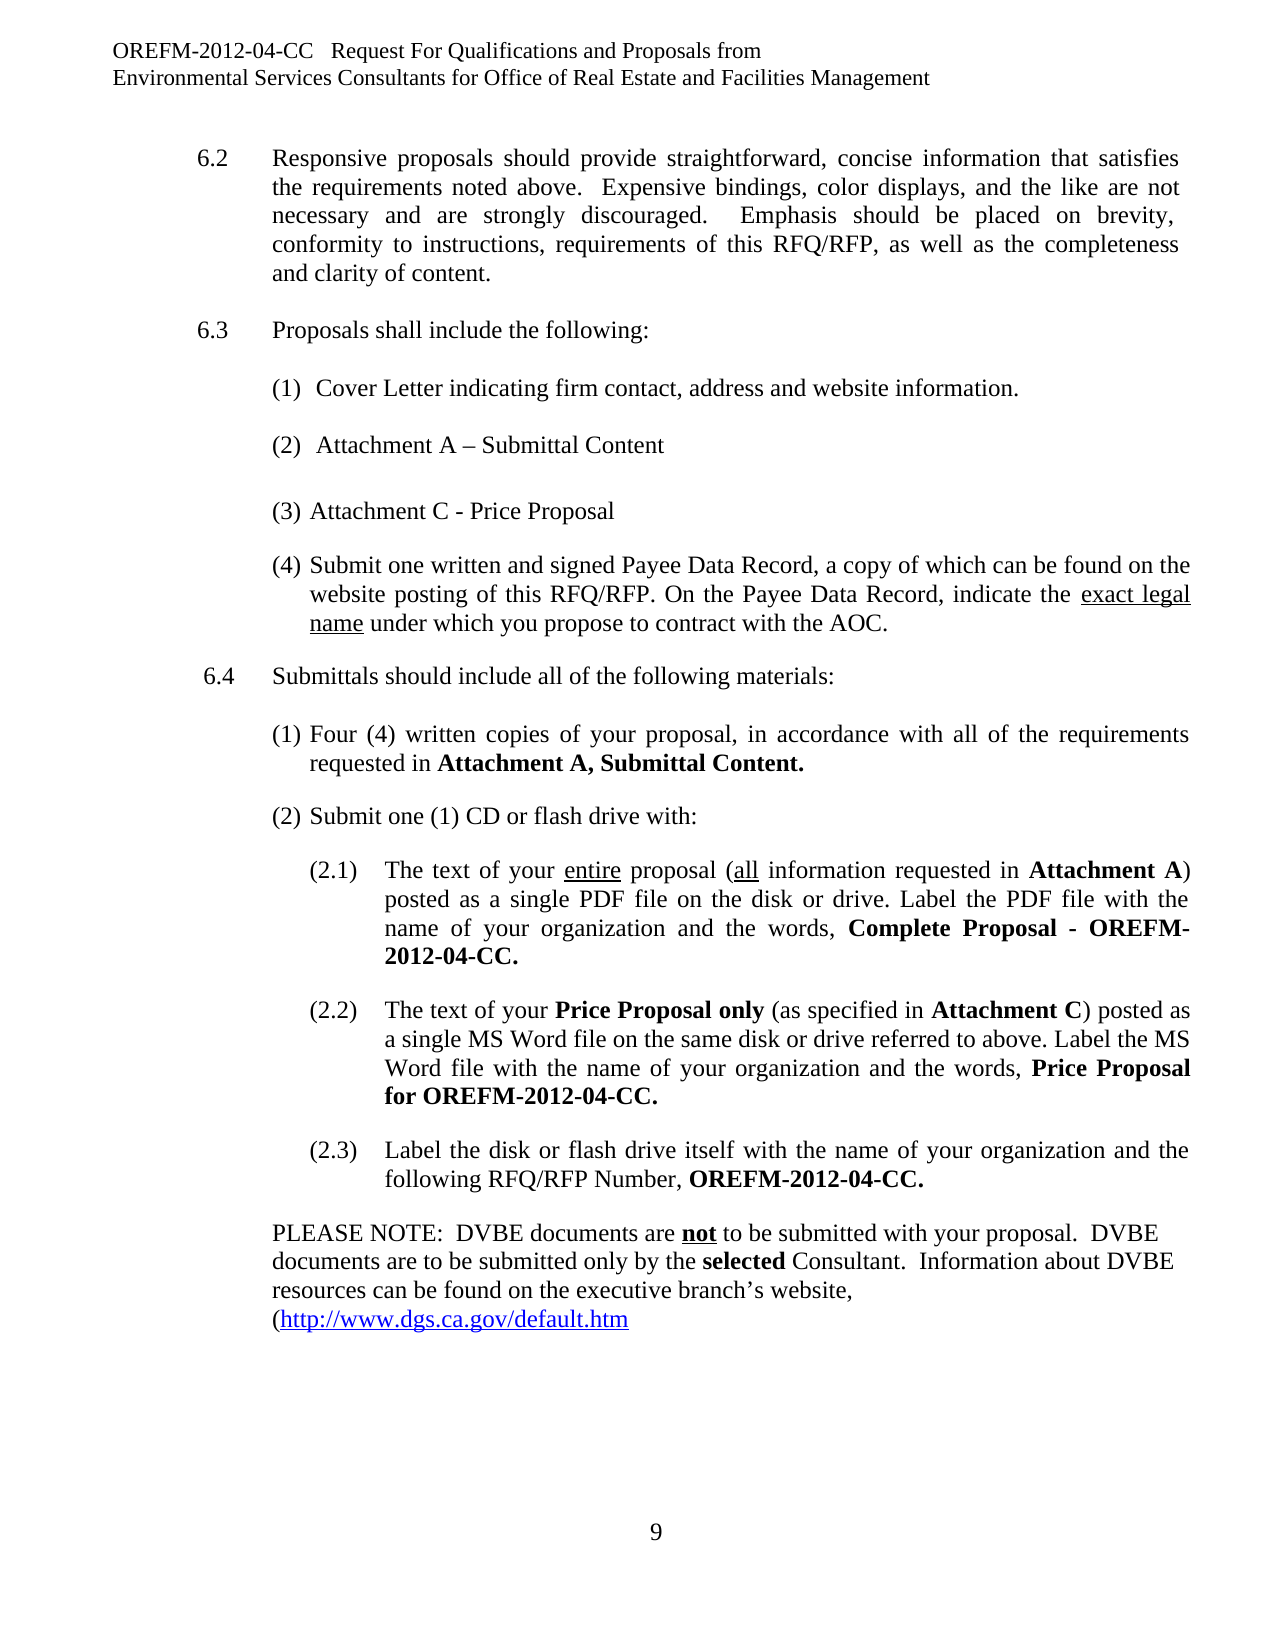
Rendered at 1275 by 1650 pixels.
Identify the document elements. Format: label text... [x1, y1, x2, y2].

text (3) Attachment C - Price Proposal [272, 496, 1191, 525]
text 6.3 Proposals shall include the following: [197, 315, 1191, 344]
list Cover Letter indicating firm contact, address and website information. [272, 373, 1191, 402]
text (2.3) Label the disk or flash drive itself with the name of your organization and the following RFQ/RFP Number, OREFM-2012-04-CC. [309, 1135, 1191, 1193]
text (2) Submit one (1) CD or flash drive with: [272, 801, 1191, 830]
text PLEASE NOTE: DVBE documents are not to be submitted with your proposal. DVBE documents are to be submitted only by the selected Consultant. Information about DVBE resources can be found on the executive branch’s website, (http://www.dgs.ca.gov/default.htm [272, 1218, 1191, 1333]
text (2.2) The text of your Price Proposal only (as specified in Attachment C) posted as a single MS Word file on the same disk or drive referred to above. Label the MS Word file with the name of your organization and the words, Price Proposal for OREFM-2012-04-CC. [309, 995, 1191, 1110]
list Attachment A – Submittal Content [272, 430, 1191, 459]
text 6.2 Responsive proposals should provide straightforward, concise information that satisfies the requirements noted above. Expensive bindings, color displays, and the like are not necessary and are strongly discouraged. Emphasis should be placed on brevity, conformity to instructions, requirements of this RFQ/RFP, as well as the completeness and clarity of content. [197, 143, 1191, 287]
text (1) Four (4) written copies of your proposal, in accordance with all of the requirements requested in Attachment A, Submittal Content. [272, 719, 1191, 776]
text (4) Submit one written and signed Payee Data Record, a copy of which can be found on the website posting of this RFQ/RFP. On the Payee Data Record, indicate the exact legal name under which you propose to contract with the AOC. [272, 550, 1191, 636]
text (2.1) The text of your entire proposal (all information requested in Attachment A) posted as a single PDF file on the disk or drive. Label the PDF file with the name of your organization and the words, Complete Proposal - OREFM-2012-04-CC. [309, 855, 1191, 970]
text 6.4 Submittals should include all of the following materials: [159, 661, 1191, 690]
